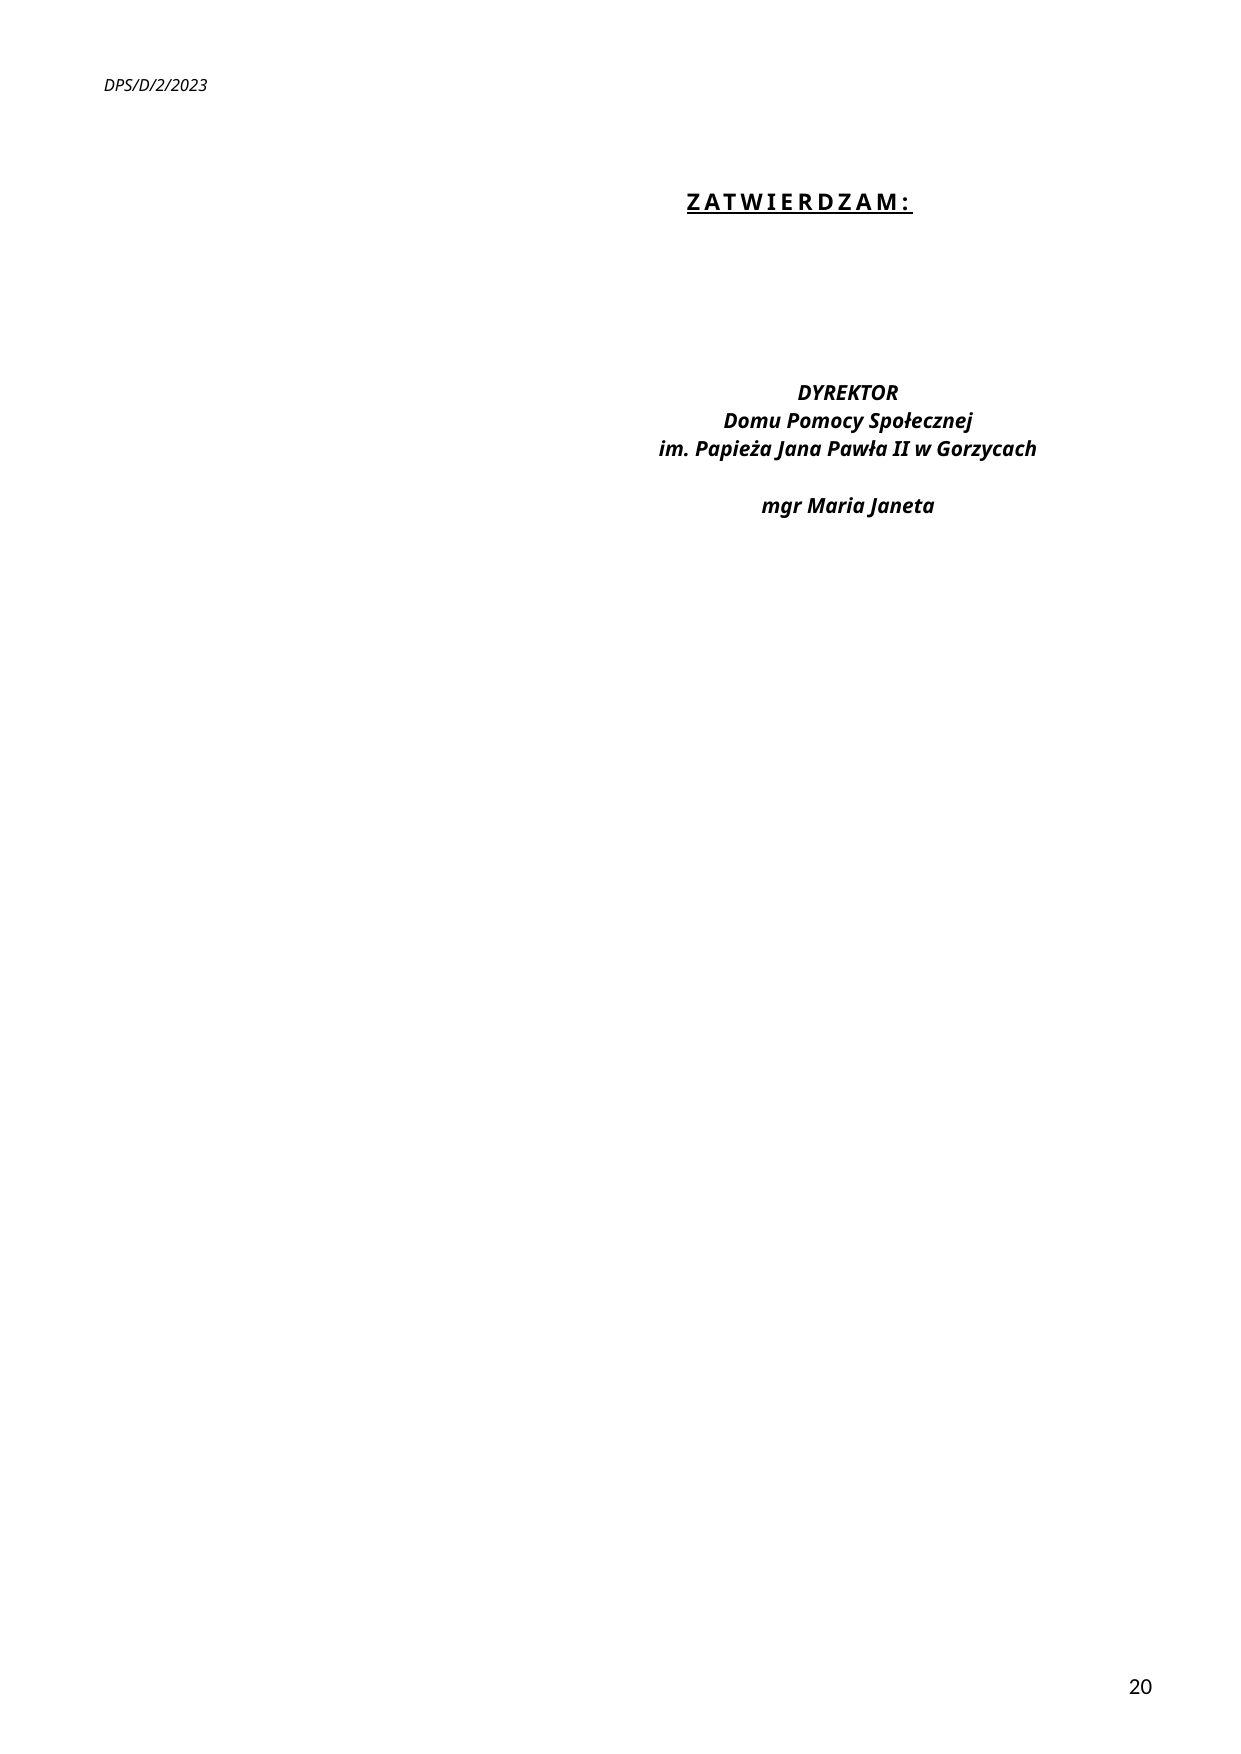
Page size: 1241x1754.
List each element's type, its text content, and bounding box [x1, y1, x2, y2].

text Domu Pomocy Społecznej [546, 406, 1152, 434]
text mgr Maria Janeta [546, 491, 1152, 520]
text DYREKTOR [546, 378, 1152, 406]
text im. Papieża Jana Pawła II w Gorzycach [546, 434, 1152, 463]
text ZATWIERDZAM: [443, 186, 1152, 217]
